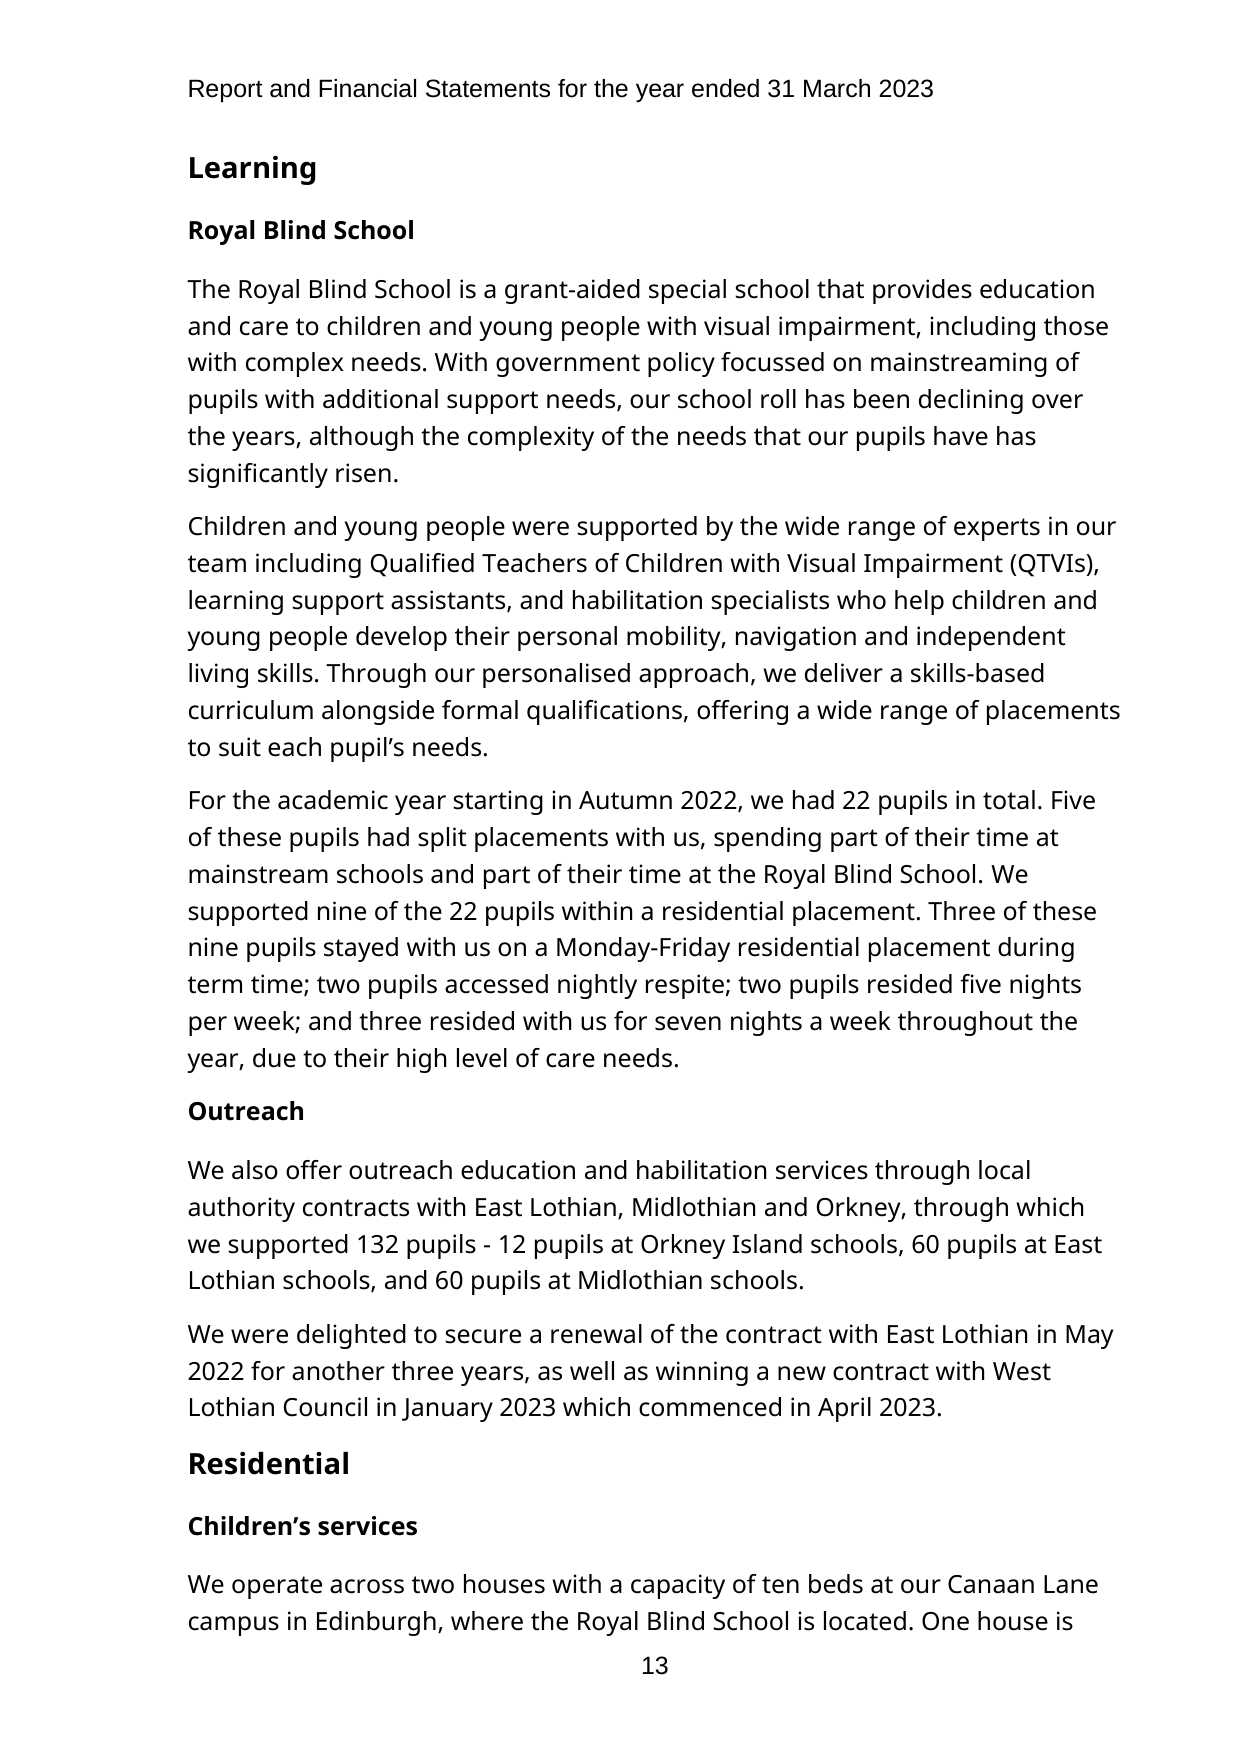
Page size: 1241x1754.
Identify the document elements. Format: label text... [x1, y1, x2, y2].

subtitle Outreach [187, 1094, 1122, 1128]
subtitle Children’s services [187, 1508, 1122, 1542]
text We were delighted to secure a renewal of the contract with East Lothian in May 2022 for another three years, as well as winning a new contract with West Lothian Council in January 2023 which commenced in April 2023. [187, 1316, 1122, 1424]
text We also offer outreach education and habilitation services through local authority contracts with East Lothian, Midlothian and Orkney, through which we supported 132 pupils - 12 pupils at Orkney Island schools, 60 pupils at East Lothian schools, and 60 pupils at Midlothian schools. [187, 1153, 1122, 1297]
subtitle Royal Blind School [187, 212, 1122, 246]
text Children and young people were supported by the wide range of experts in our team including Qualified Teachers of Children with Visual Impairment (QTVIs), learning support assistants, and habilitation specialists who help children and young people develop their personal mobility, navigation and independent living skills. Through our personalised approach, we deliver a skills-based curriculum alongside formal qualifications, offering a wide range of placements to suit each pupil’s needs. [187, 509, 1122, 763]
subtitle Learning [187, 148, 1122, 187]
subtitle Residential [187, 1443, 1122, 1483]
text For the academic year starting in Autumn 2022, we had 22 pupils in total. Five of these pupils had split placements with us, spending part of their time at mainstream schools and part of their time at the Royal Blind School. We supported nine of the 22 pupils within a residential placement. Three of these nine pupils stayed with us on a Monday-Friday residential placement during term time; two pupils accessed nightly respite; two pupils resided five nights per week; and three resided with us for seven nights a week throughout the year, due to their high level of care needs. [187, 783, 1122, 1074]
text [187, 1567, 1122, 1638]
text The Royal Blind School is a grant-aided special school that provides education and care to children and young people with visual impairment, including those with complex needs. With government policy focussed on mainstreaming of pupils with additional support needs, our school roll has been declining over the years, although the complexity of the needs that our pupils have has significantly risen. [187, 271, 1122, 489]
